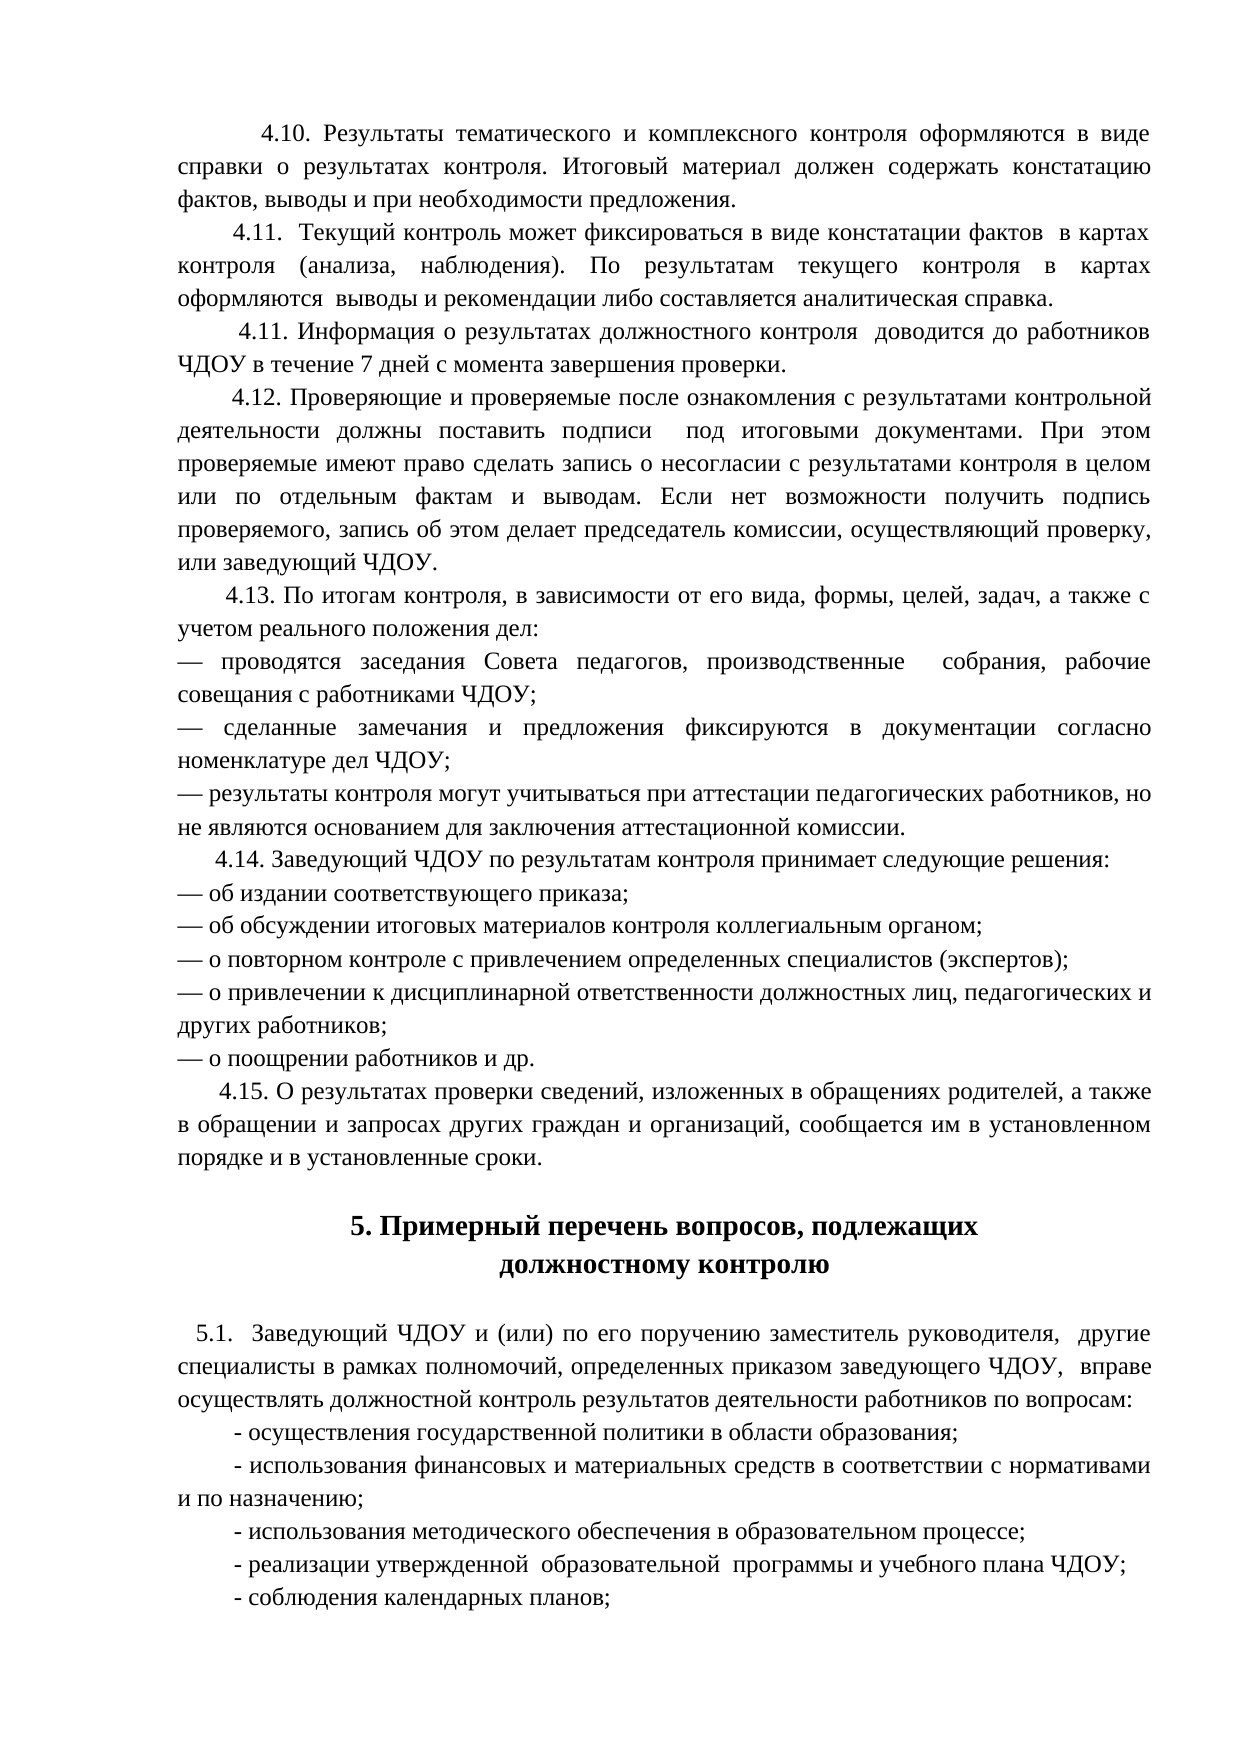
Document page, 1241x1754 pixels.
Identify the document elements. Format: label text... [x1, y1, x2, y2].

text должностному контролю [177, 1246, 1152, 1280]
text 4.15. О результатах проверки сведений, изложенных в обращениях родителей, а также в обращении и запросах других граждан и организаций, сообщается им в установленном порядке и в установленные сроки. [177, 1076, 1152, 1171]
text — сделанные замечания и предложения фиксируются в документации согласно номенклатуре дел ЧДОУ; [177, 712, 1152, 774]
text — о повторном контроле с привлечением определенных специалистов (экспертов); [177, 944, 1152, 972]
text 5.1. Заведующий ЧДОУ и (или) по его поручению заместитель руководителя, другие специалисты в рамках полномочий, определенных приказом заведующего ЧДОУ, вправе осуществлять должностной контроль результатов деятельности работников по вопросам: [177, 1318, 1152, 1413]
text 5. Примерный перечень вопросов, подлежащих [177, 1208, 1152, 1241]
text - реализации утвержденной образовательной программы и учебного плана ЧДОУ; [177, 1549, 1152, 1578]
text 4.13. По итогам контроля, в зависимости от его вида, формы, целей, задач, а также с учетом реального положения дел: [177, 580, 1152, 642]
text 4.14. Заведующий ЧДОУ по результатам контроля принимает следующие решения: [177, 844, 1152, 873]
text 4.11. Информация о результатах должностного контроля доводится до работников ЧДОУ в течение 7 дней с момента завершения проверки. [177, 316, 1152, 378]
text — о поощрении работников и др. [177, 1043, 1152, 1071]
text - использования методического обеспечения в образовательном процессе; [177, 1516, 1152, 1545]
text — проводятся заседания Совета педагогов, производственные собрания, рабочие совещания с работниками ЧДОУ; [177, 646, 1152, 708]
text - осуществления государственной политики в области образования; [177, 1417, 1152, 1446]
text 4.11. Текущий контроль может фиксироваться в виде констатации фактов в картах контроля (анализа, наблюдения). По результатам текущего контроля в картах оформляются выводы и рекомендации либо составляется аналитическая справка. [177, 217, 1152, 312]
text — о привлечении к дисциплинарной ответственности должностных лиц, педагогических и других работников; [177, 977, 1152, 1038]
text — об обсуждении итоговых материалов контроля коллегиальным органом; [177, 911, 1152, 939]
text 4.12. Проверяющие и проверяемые после ознакомления с результатами контрольной деятельности должны поставить подписи под итоговыми документами. При этом проверяемые имеют право сделать запись о несогласии с результатами контроля в целом или по отдельным фактам и выводам. Если нет возможности получить подпись проверяемого, запись об этом делает председатель комиссии, осуществляющий проверку, или заведующий ЧДОУ. [177, 382, 1152, 576]
text — об издании соответствующего приказа; [177, 878, 1152, 906]
text - соблюдения календарных планов; [177, 1582, 1152, 1611]
text 4.10. Результаты тематического и комплексного контроля оформляются в виде справки о результатах контроля. Итоговый материал должен содержать констатацию фактов, выводы и при необходимости предложения. [177, 118, 1152, 213]
text - использования финансовых и материальных средств в соответствии с нормативами и по назначению; [177, 1450, 1152, 1512]
text — результаты контроля могут учитываться при аттестации педагогических работников, но не являются основанием для заключения аттестационной комиссии. [177, 778, 1152, 840]
